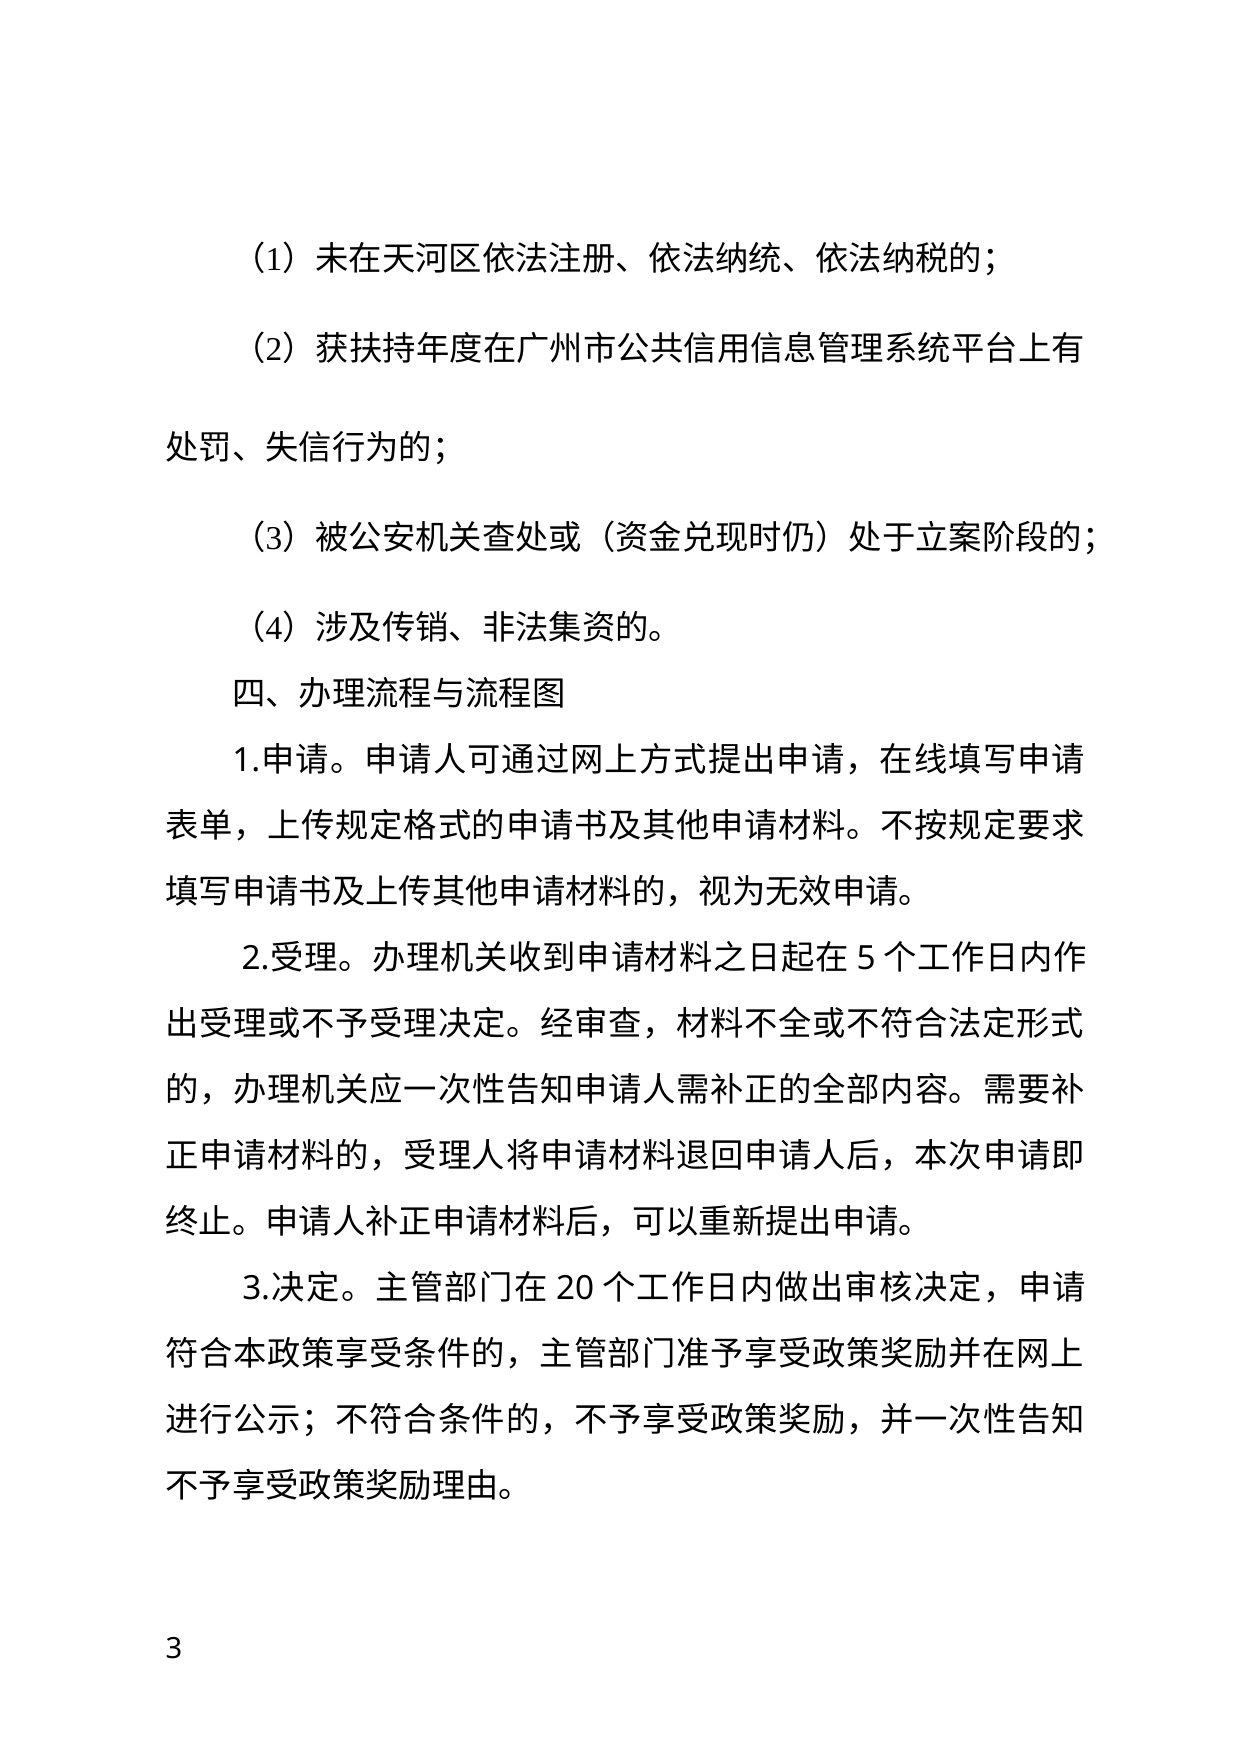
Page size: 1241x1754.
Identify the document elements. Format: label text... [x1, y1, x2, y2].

text （3）被公安机关查处或（资金兑现时仍）处于立案阶段的； [165, 502, 1087, 568]
text 1.申请。申请人可通过网上方式提出申请，在线填写申请表单，上传规定格式的申请书及其他申请材料。不按规定要求填写申请书及上传其他申请材料的，视为无效申请。 [165, 724, 1087, 922]
text 四、办理流程与流程图 [165, 658, 1087, 724]
text （1）未在天河区依法注册、依法纳统、依法纳税的； [165, 222, 1087, 288]
text 3.决定。主管部门在20个工作日内做出审核决定，申请符合本政策享受条件的，主管部门准予享受政策奖励并在网上进行公示；不符合条件的，不予享受政策奖励，并一次性告知不予享受政策奖励理由。 [165, 1252, 1087, 1516]
text （4）涉及传销、非法集资的。 [165, 592, 1087, 658]
text （2）获扶持年度在广州市公共信用信息管理系统平台上有处罚、失信行为的； [165, 313, 1087, 478]
text 2.受理。办理机关收到申请材料之日起在5个工作日内作出受理或不予受理决定。经审查，材料不全或不符合法定形式的，办理机关应一次性告知申请人需补正的全部内容。需要补正申请材料的，受理人将申请材料退回申请人后，本次申请即终止。申请人补正申请材料后，可以重新提出申请。 [165, 922, 1087, 1252]
